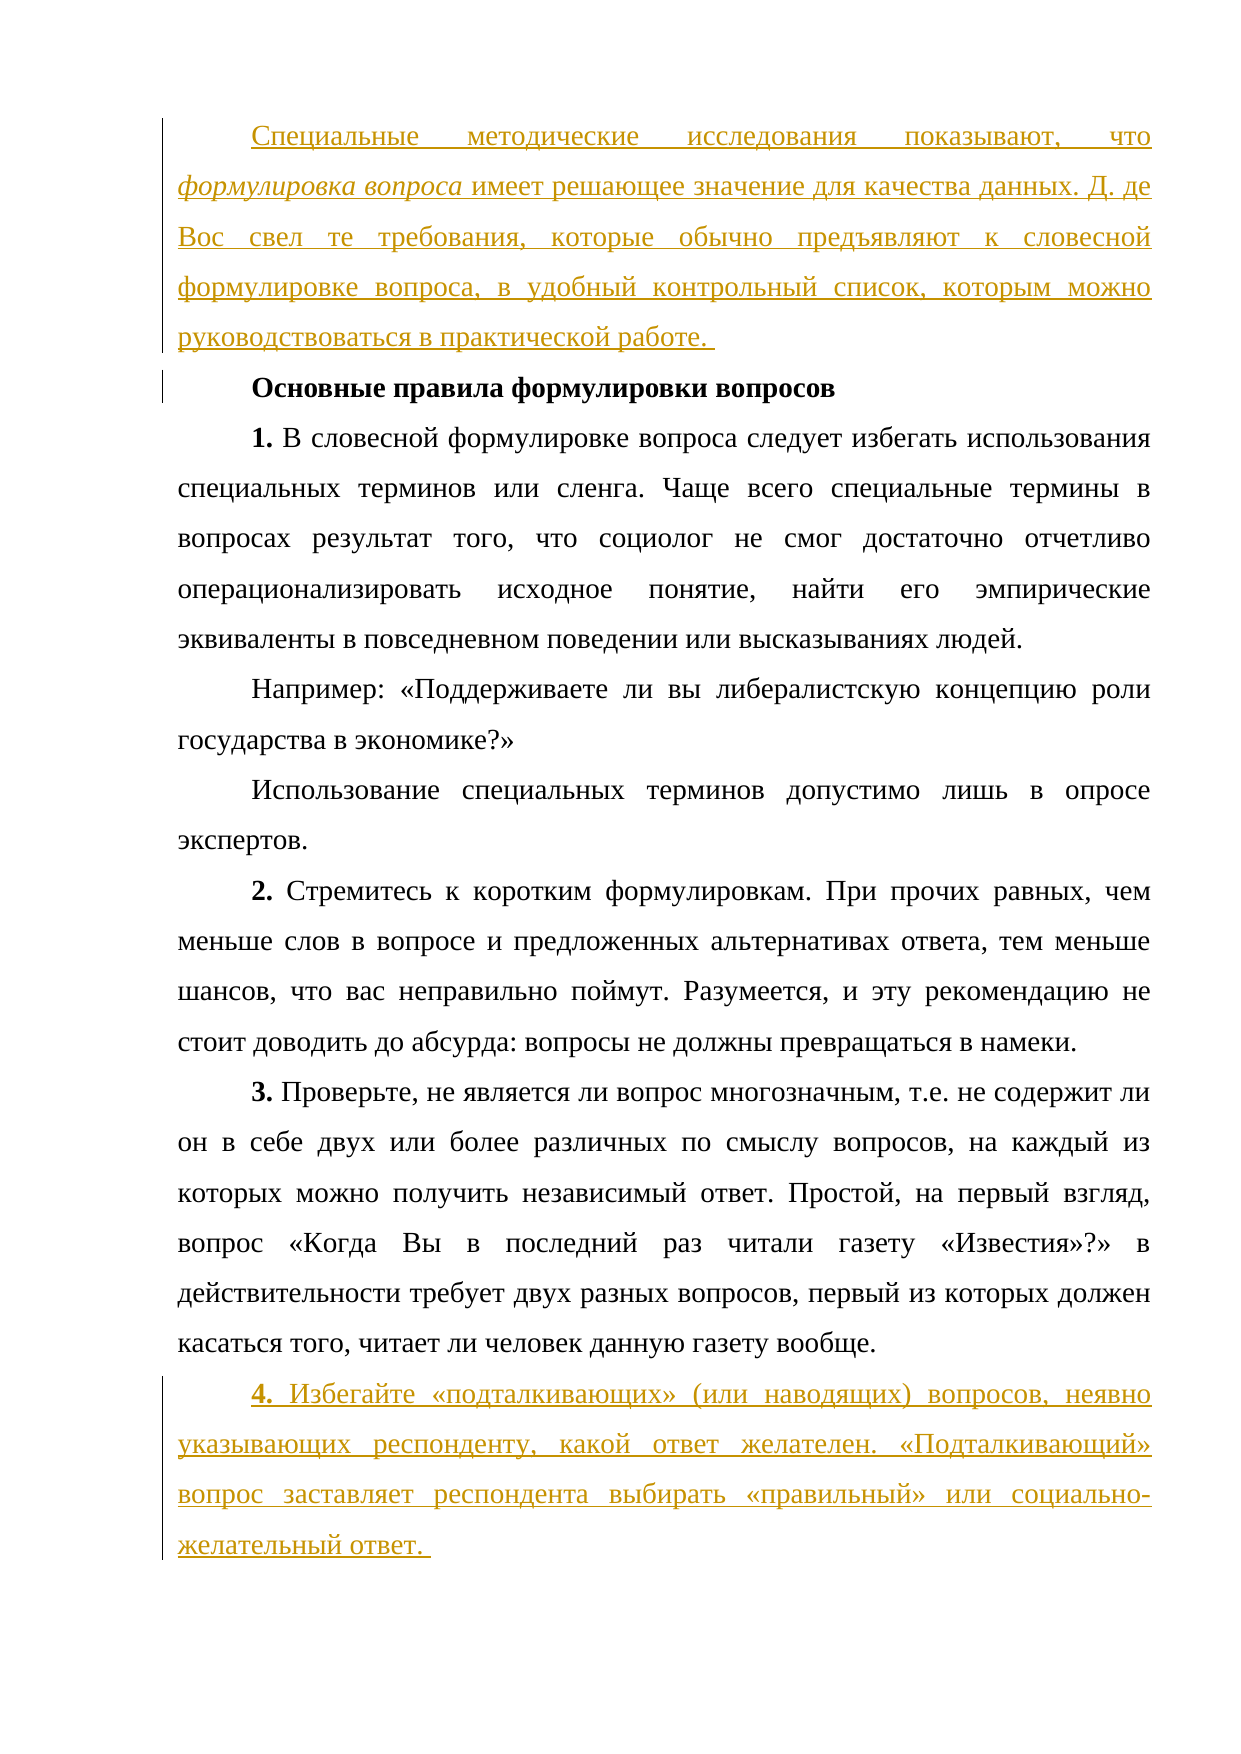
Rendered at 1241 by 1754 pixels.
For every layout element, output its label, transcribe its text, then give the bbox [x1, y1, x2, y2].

text 3. Проверьте, не является ли вопрос многозначным, т.е. не содержит ли он в себе двух или более различных по смыслу вопросов, на каждый из которых можно получить независимый ответ. Простой, на первый взгляд, вопрос «Когда Вы в последний раз читали газету «Известия»?» в действительности требует двух разных вопросов, первый из которых должен касаться того, читает ли человек данную газету вообще. [177, 1074, 1152, 1359]
subtitle Основные правила формулировки вопросов [177, 370, 1152, 403]
text 2. Стремитесь к коротким формулировкам. При прочих равных, чем меньше слов в вопросе и предложенных альтернативах ответа, тем меньше шансов, что вас неправильно поймут. Разумеется, и эту рекомендацию не стоит доводить до абсурда: вопросы не должны превращаться в намеки. [177, 873, 1152, 1057]
text Использование специальных терминов допустимо лишь в опросе экспертов. [177, 772, 1152, 856]
text Например: «Поддерживаете ли вы либералистскую концепцию роли государства в экономике?» [177, 672, 1152, 755]
text 1. В словесной формулировке вопроса следует избегать использования специальных терминов или сленга. Чаще всего специальные термины в вопросах результат того, что социолог не смог достаточно отчетливо операционализировать исходное понятие, найти его эмпирические эквиваленты в повседневном поведении или высказываниях людей. [177, 420, 1152, 655]
